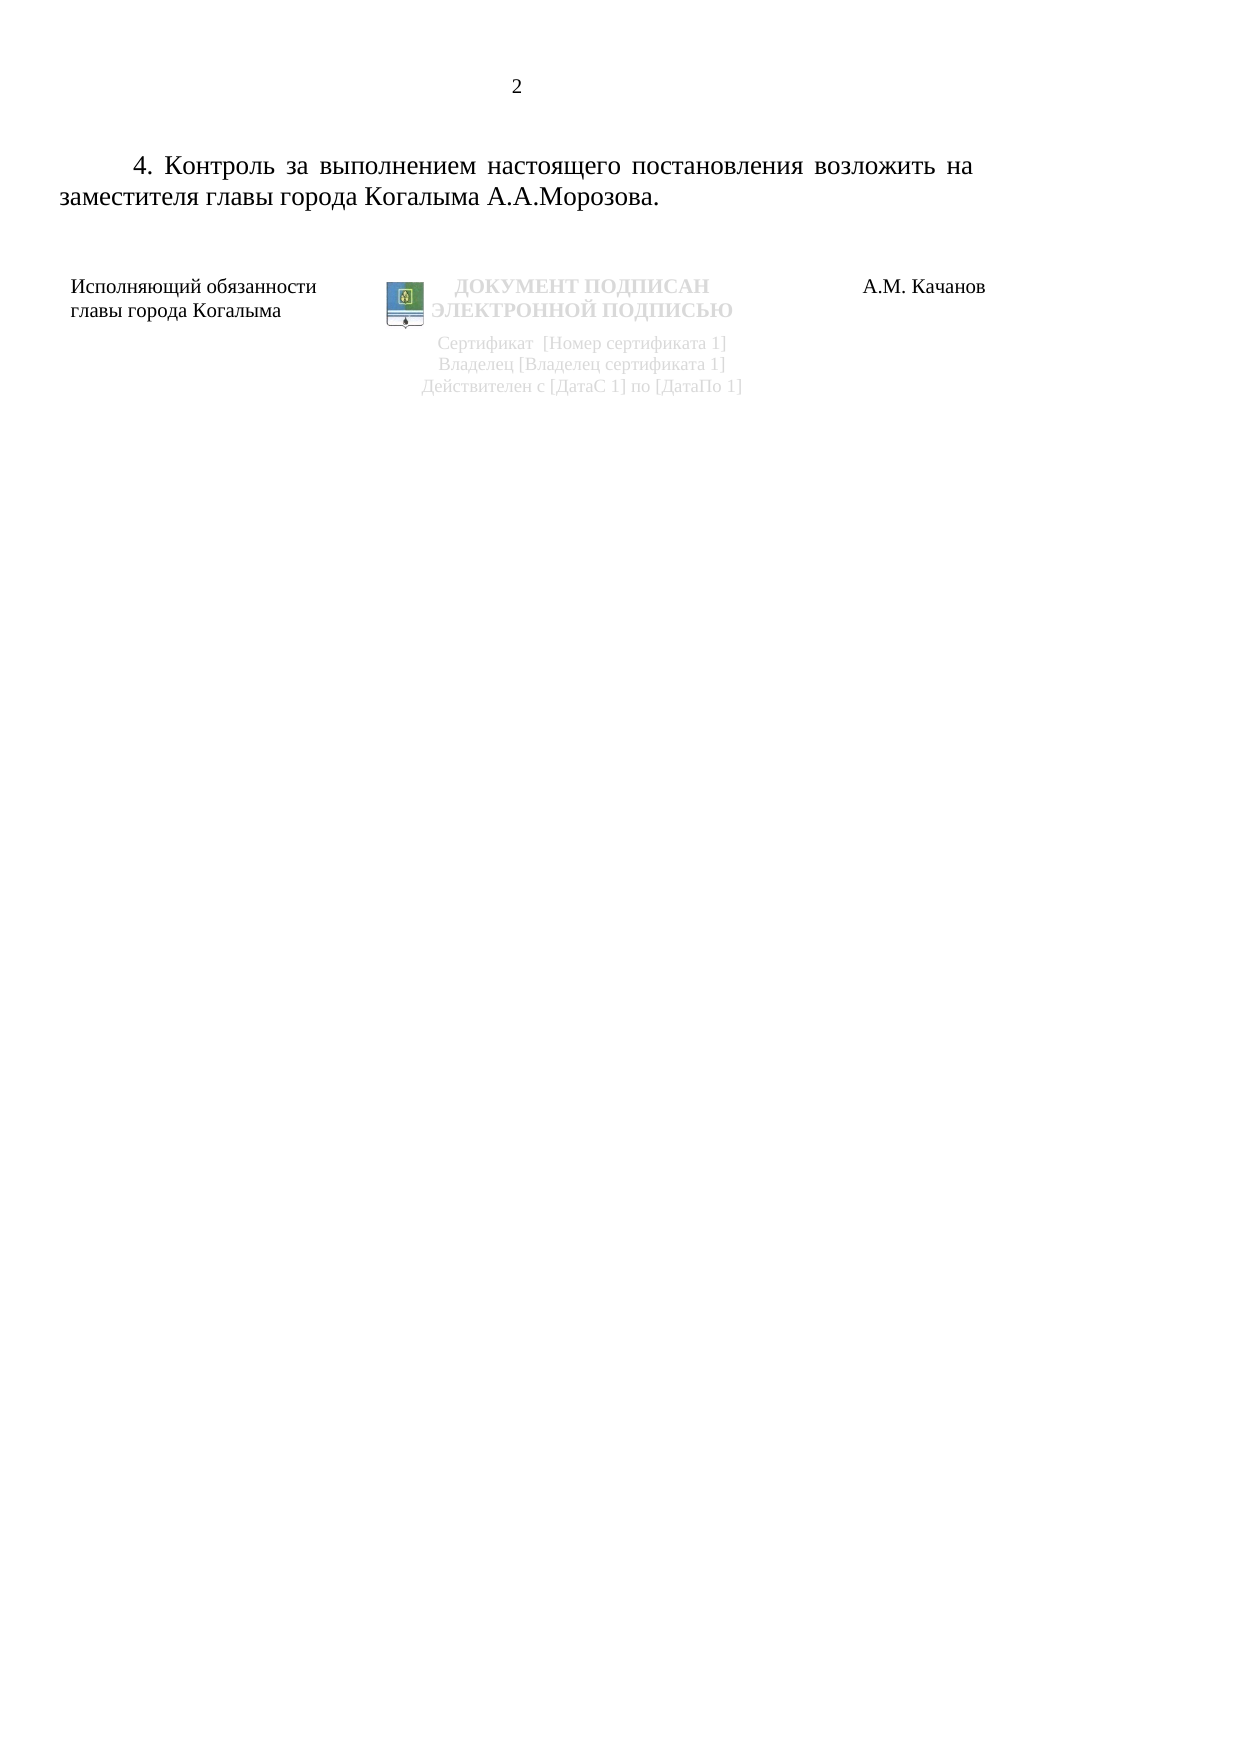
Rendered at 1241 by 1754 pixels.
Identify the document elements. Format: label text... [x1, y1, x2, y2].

text 4. Контроль за выполнением настоящего постановления возложить на заместителя главы города Когалыма А.А.Морозова. [59, 149, 974, 212]
table_header [372, 274, 794, 427]
picture [386, 282, 424, 329]
table_header [794, 274, 997, 427]
table_header [59, 274, 372, 427]
